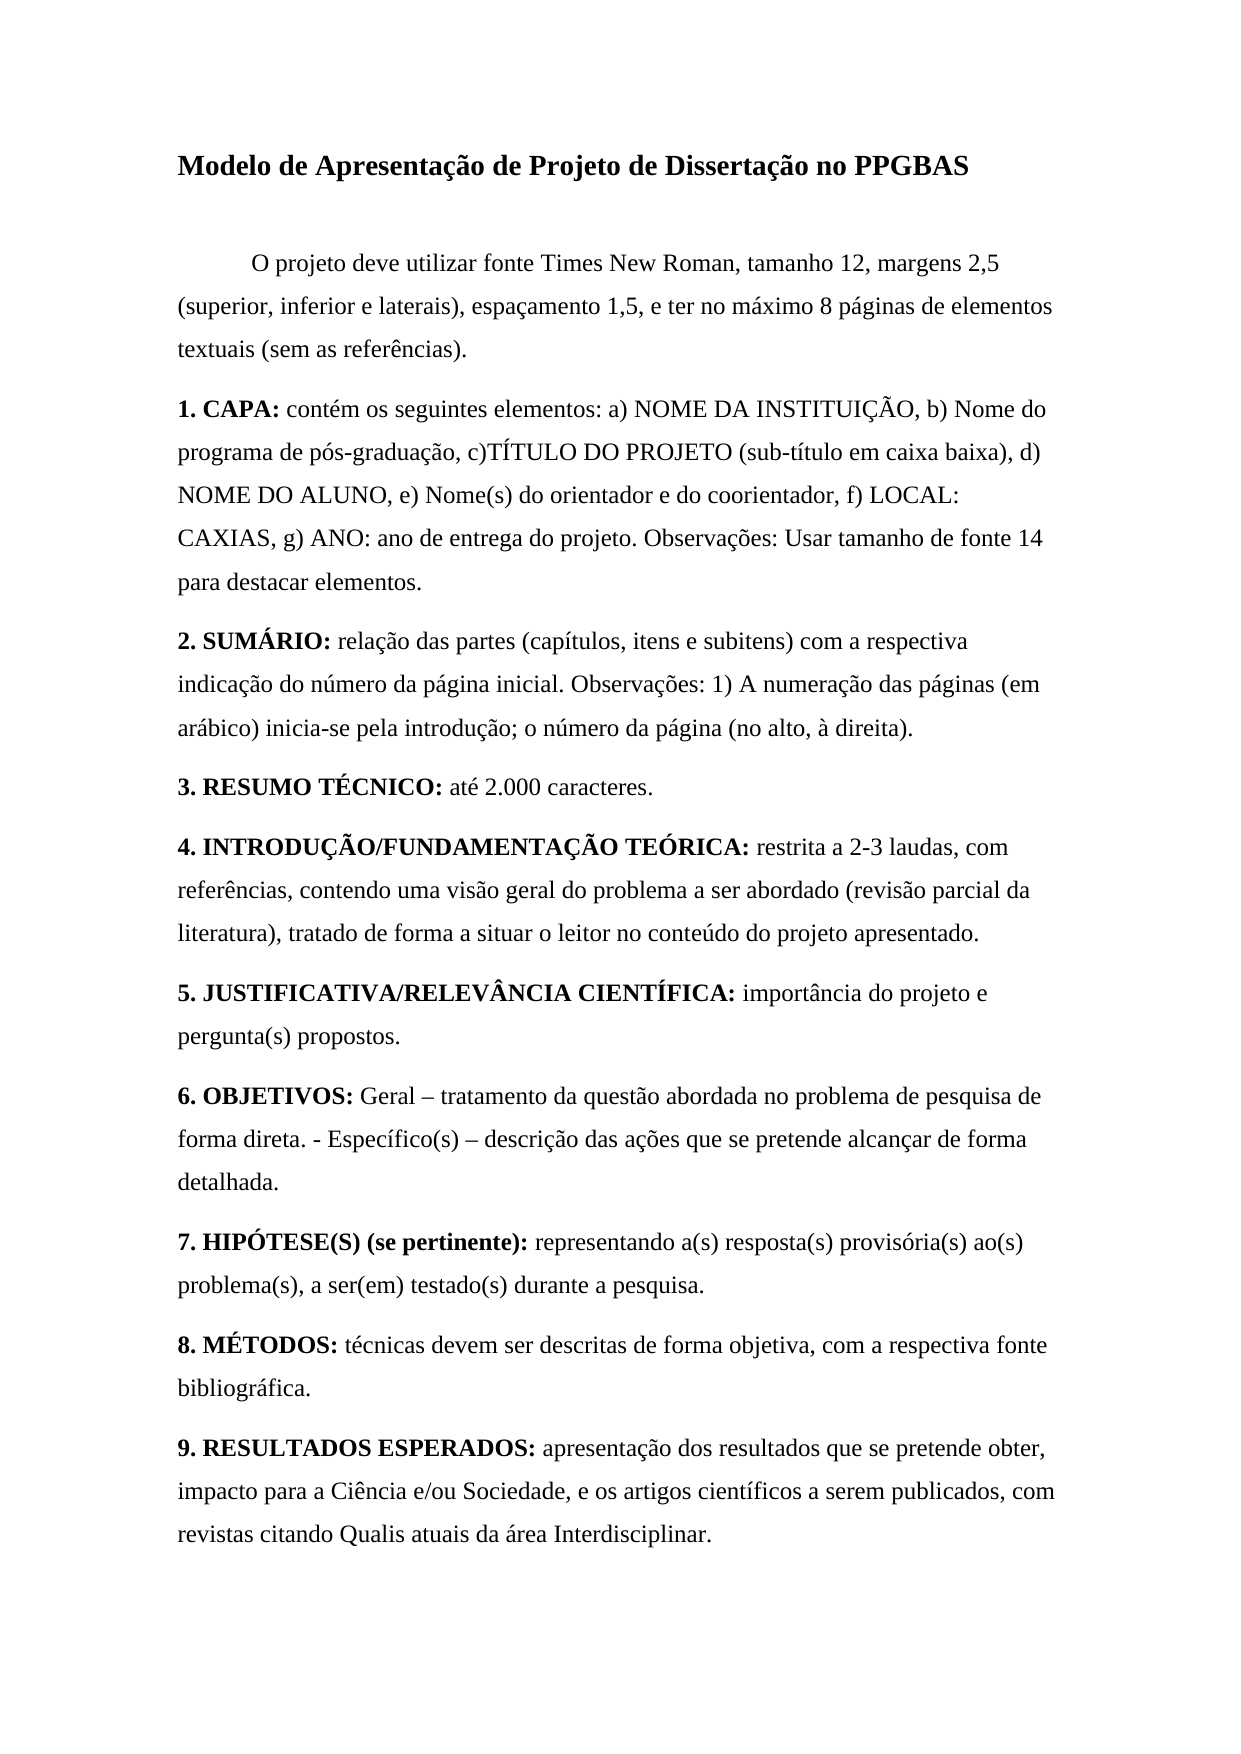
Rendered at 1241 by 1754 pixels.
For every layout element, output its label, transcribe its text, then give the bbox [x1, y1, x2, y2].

text O projeto deve utilizar fonte Times New Roman, tamanho 12, margens 2,5 (superior, inferior e laterais), espaçamento 1,5, e ter no máximo 8 páginas de elementos textuais (sem as referências). [177, 248, 1063, 363]
text Modelo de Apresentação de Projeto de Dissertação no PPGBAS [177, 148, 1063, 181]
text 6. OBJETIVOS: Geral – tratamento da questão abordada no problema de pesquisa de forma direta. - Específico(s) – descrição das ações que se pretende alcançar de forma detalhada. [177, 1081, 1063, 1196]
text 8. MÉTODOS: técnicas devem ser descritas de forma objetiva, com a respectiva fonte bibliográfica. [177, 1330, 1063, 1402]
text 2. SUMÁRIO: relação das partes (capítulos, itens e subitens) com a respectiva indicação do número da página inicial. Observações: 1) A numeração das páginas (em arábico) inicia-se pela introdução; o número da página (no alto, à direita). [177, 626, 1063, 741]
text 4. INTRODUÇÃO/FUNDAMENTAÇÃO TEÓRICA: restrita a 2-3 laudas, com referências, contendo uma visão geral do problema a ser abordado (revisão parcial da literatura), tratado de forma a situar o leitor no conteúdo do projeto apresentado. [177, 832, 1063, 947]
text 9. RESULTADOS ESPERADOS: apresentação dos resultados que se pretende obter, impacto para a Ciência e/ou Sociedade, e os artigos científicos a serem publicados, com revistas citando Qualis atuais da área Interdisciplinar. [177, 1433, 1063, 1548]
text 7. HIPÓTESE(S) (se pertinente): representando a(s) resposta(s) provisória(s) ao(s) problema(s), a ser(em) testado(s) durante a pesquisa. [177, 1227, 1063, 1299]
text 5. JUSTIFICATIVA/RELEVÂNCIA CIENTÍFICA: importância do projeto e pergunta(s) propostos. [177, 978, 1063, 1050]
text 1. CAPA: contém os seguintes elementos: a) NOME DA INSTITUIÇÃO, b) Nome do programa de pós-graduação, c)TÍTULO DO PROJETO (sub-título em caixa baixa), d) NOME DO ALUNO, e) Nome(s) do orientador e do coorientador, f) LOCAL: CAXIAS, g) ANO: ano de entrega do projeto. Observações: Usar tamanho de fonte 14 para destacar elementos. [177, 394, 1063, 595]
text 3. RESUMO TÉCNICO: até 2.000 caracteres. [177, 772, 1063, 801]
